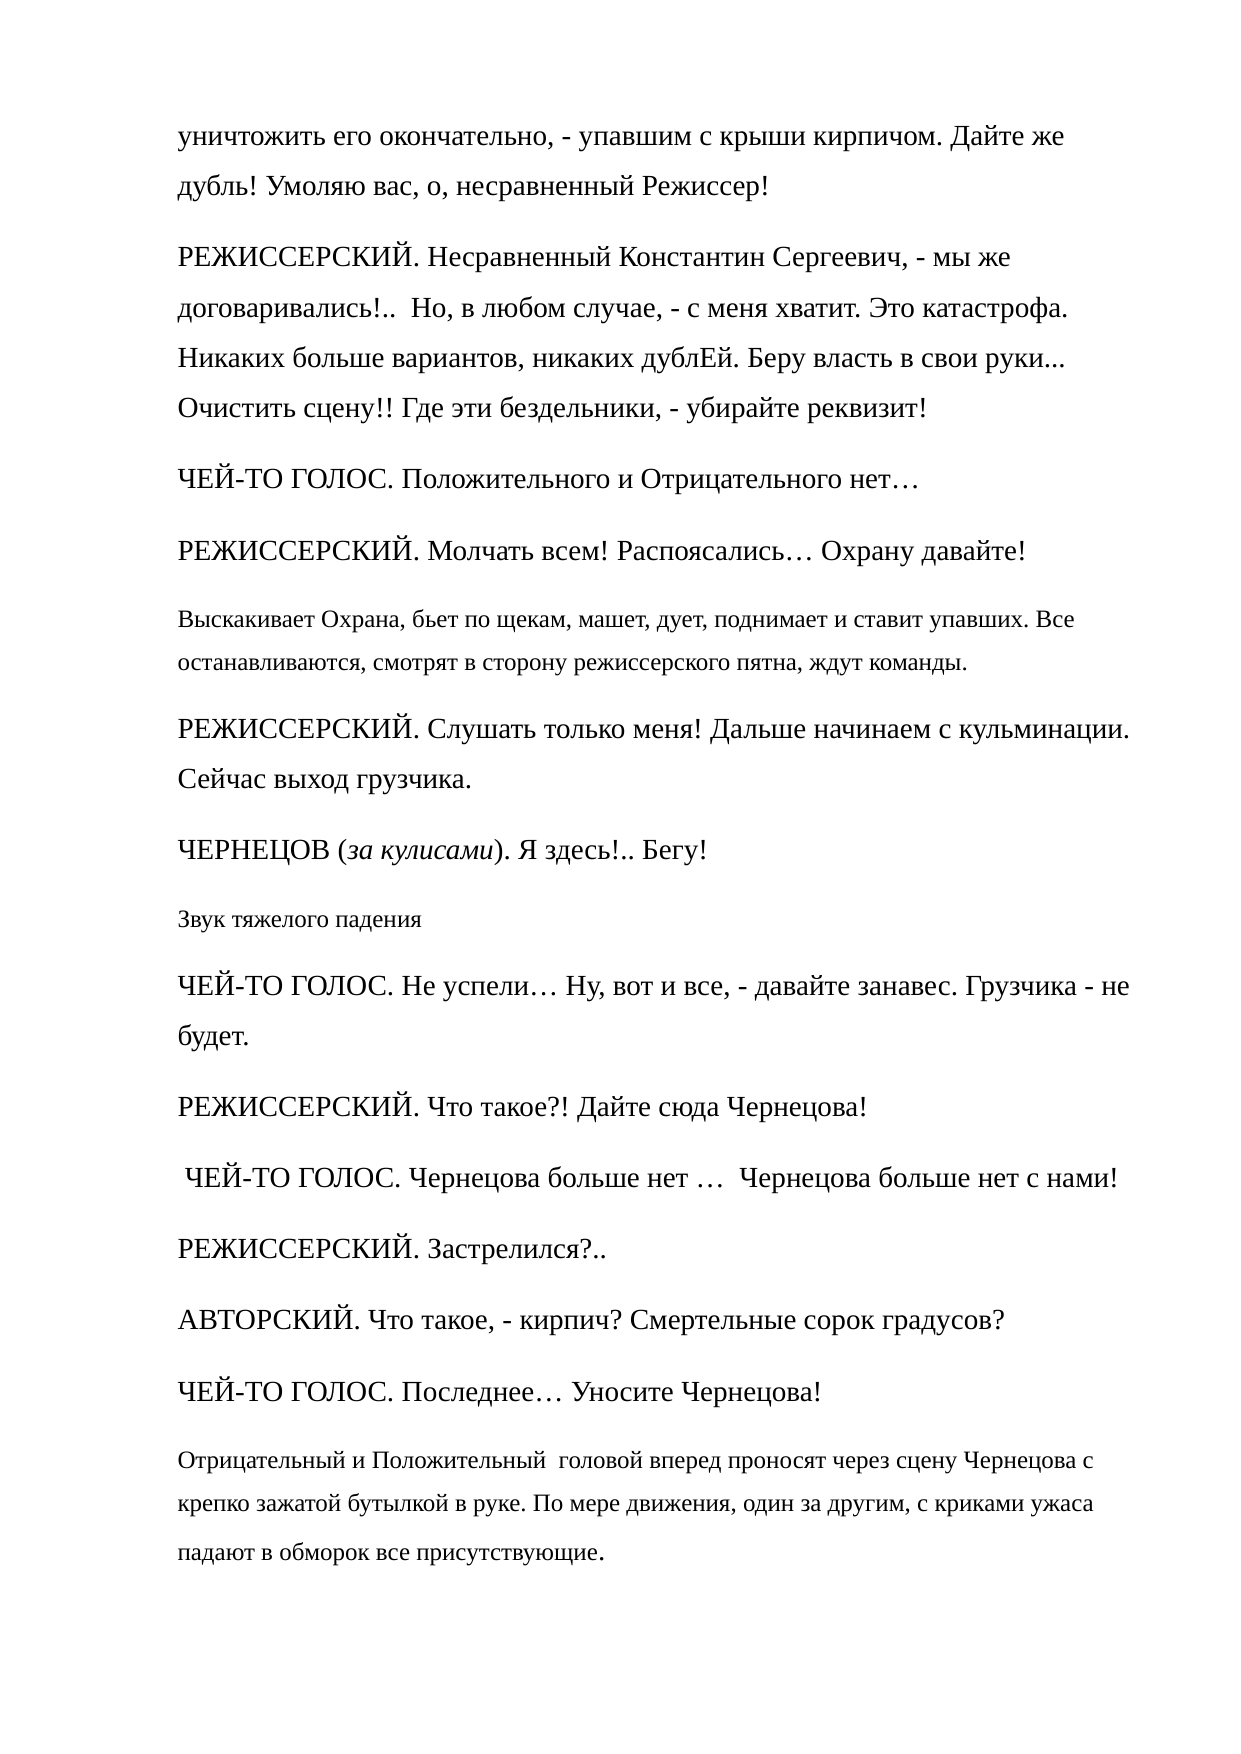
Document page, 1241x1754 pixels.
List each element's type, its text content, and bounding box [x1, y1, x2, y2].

text Отрицательный и Положительный головой вперед проносят через сцену Чернецова с крепко зажатой бутылкой в руке. По мере движения, один за другим, с криками ужаса падают в обморок все присутствующие. [177, 1445, 1152, 1567]
text ЧЕЙ-ТО ГОЛОС. Чернецова больше нет … Чернецова больше нет с нами! [177, 1160, 1152, 1194]
text РЕЖИССЕРСКИЙ. Несравненный Константин Сергеевич, - мы же договаривались!.. Но, в любом случае, - с меня хватит. Это катастрофа. Никаких больше вариантов, никаких дублЕй. Беру власть в свои руки... Очистить сцену!! Где эти бездельники, - убирайте реквизит! [177, 239, 1152, 424]
text Выскакивает Охрана, бьет по щекам, машет, дует, поднимает и ставит упавших. Все останавливаются, смотрят в сторону режиссерского пятна, ждут команды. [177, 604, 1152, 676]
text АВТОРСКИЙ. Что такое, - кирпич? Смертельные сорок градусов? [177, 1302, 1152, 1336]
text ЧЕЙ-ТО ГОЛОС. Положительного и Отрицательного нет… [177, 462, 1152, 495]
text РЕЖИССЕРСКИЙ. Что такое?! Дайте сюда Чернецова! [177, 1089, 1152, 1123]
text ЧЕЙ-ТО ГОЛОС. Не успели… Ну, вот и все, - давайте занавес. Грузчика - не будет. [177, 968, 1152, 1051]
text ЧЕЙ-ТО ГОЛОС. Последнее… Уносите Чернецова! [177, 1374, 1152, 1407]
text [177, 118, 1152, 202]
text Звук тяжелого падения [177, 904, 1152, 932]
text РЕЖИССЕРСКИЙ. Застрелился?.. [177, 1231, 1152, 1265]
text РЕЖИССЕРСКИЙ. Молчать всем! Распоясались… Охрану давайте! [177, 533, 1152, 566]
text ЧЕРНЕЦОВ (за кулисами). Я здесь!.. Бегу! [177, 832, 1152, 866]
text РЕЖИССЕРСКИЙ. Слушать только меня! Дальше начинаем с кульминации. Сейчас выход грузчика. [177, 711, 1152, 795]
